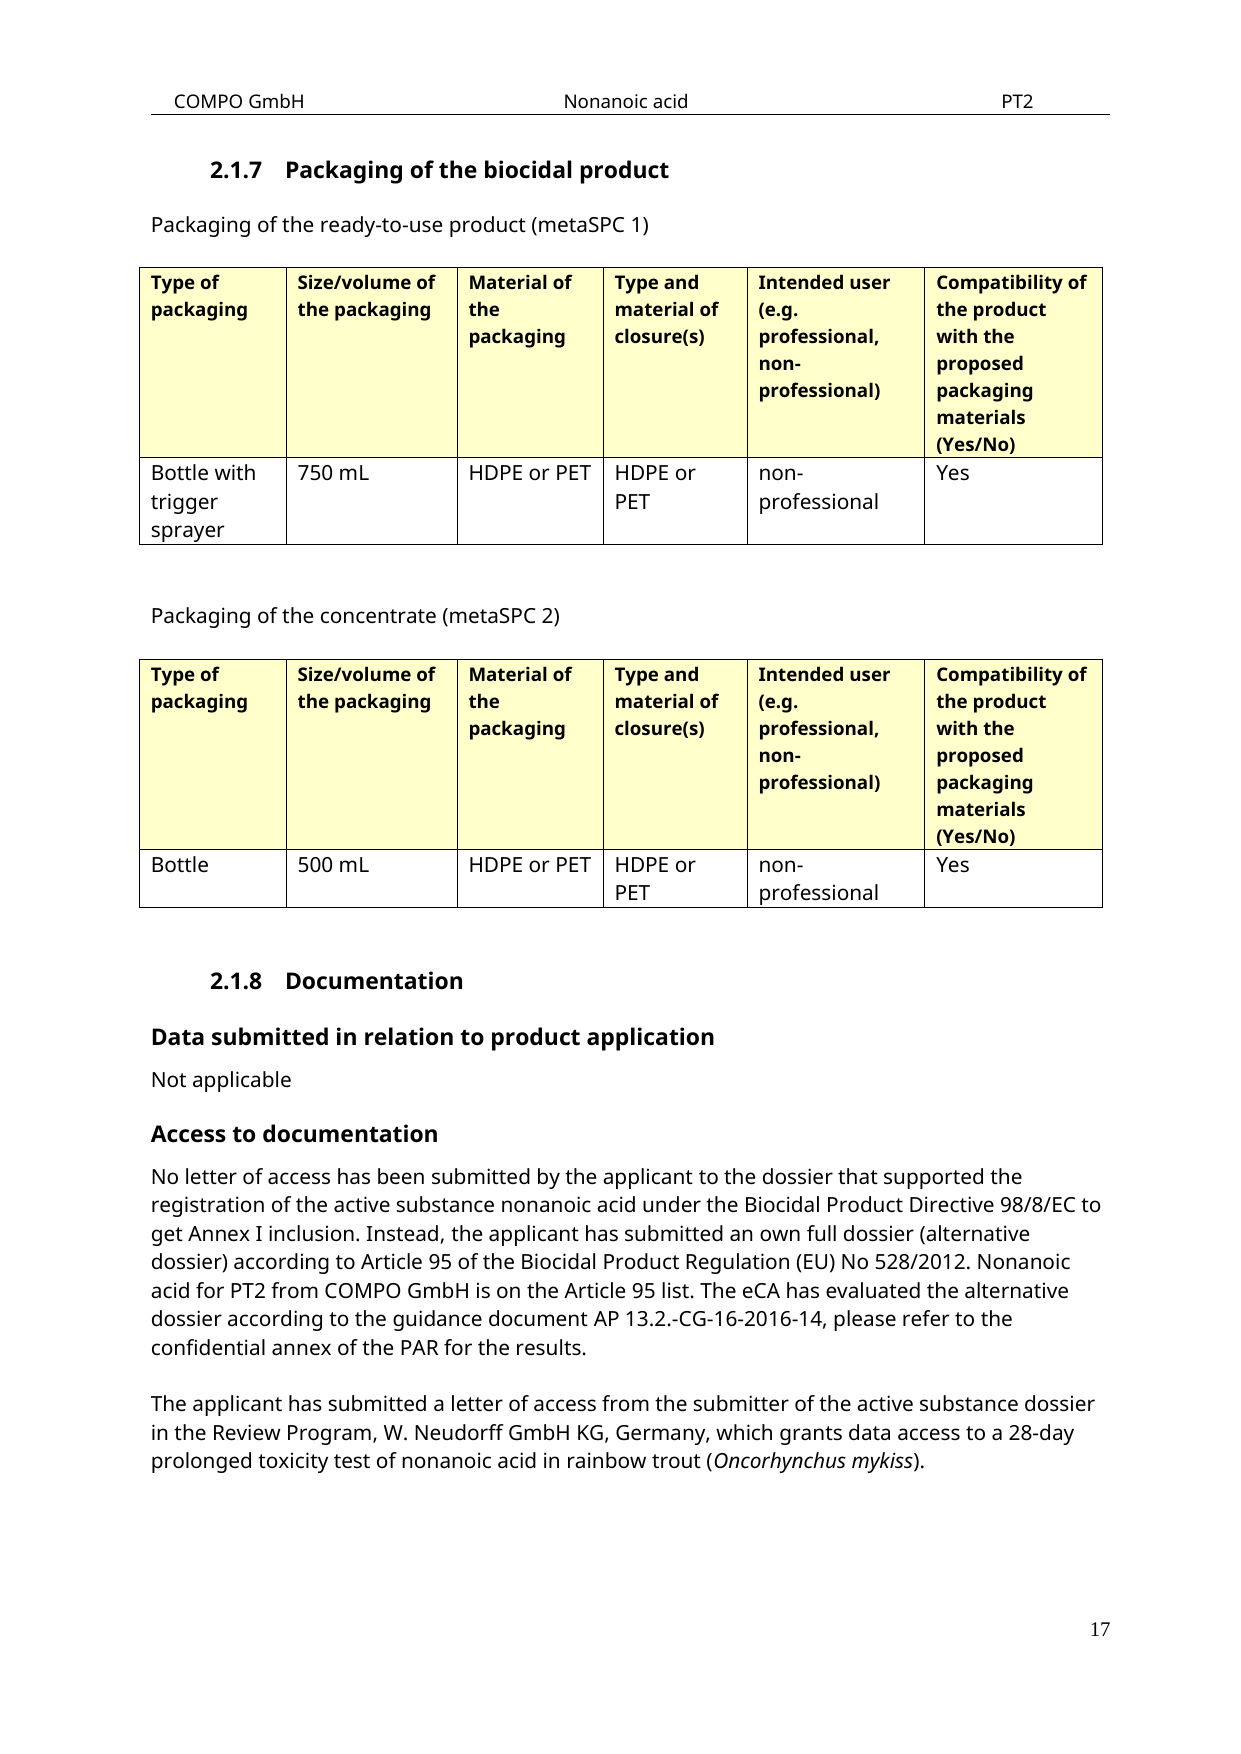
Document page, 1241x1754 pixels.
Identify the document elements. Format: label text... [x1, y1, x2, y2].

table_header Material of the packaging [458, 268, 603, 457]
table_header Type of packaging [140, 660, 286, 849]
table_cell HDPE or PET [458, 850, 603, 907]
table_cell HDPE or PET [604, 458, 747, 544]
subtitle Documentation [210, 965, 1110, 996]
text Packaging of the ready-to-use product (metaSPC 1) [151, 210, 1110, 238]
table_header Type and material of closure(s) [604, 660, 747, 849]
table_cell Yes [925, 458, 1102, 544]
subtitle Packaging of the biocidal product [210, 153, 1110, 185]
table_cell Bottle [140, 850, 286, 907]
table_header Size/volume of the packaging [287, 268, 457, 457]
table_cell non-professional [748, 850, 924, 907]
table_cell Bottle with trigger sprayer [140, 458, 286, 544]
table_cell HDPE or PET [458, 458, 603, 544]
table_header Intended user (e.g. professional, non-professional) [748, 660, 924, 849]
table_header Size/volume of the packaging [287, 660, 457, 849]
table_cell Yes [925, 850, 1102, 907]
table_header Material of the packaging [458, 660, 603, 849]
subtitle Data submitted in relation to product application [151, 1021, 1110, 1052]
text No letter of access has been submitted by the applicant to the dossier that supported the registration of the active substance nonanoic acid under the Biocidal Product Directive 98/8/EC to get Annex I inclusion. Instead, the applicant has submitted an own full dossier (alternative dossier) according to Article 95 of the Biocidal Product Regulation (EU) No 528/2012. Nonanoic acid for PT2 from COMPO GmbH is on the Article 95 list. The eCA has evaluated the alternative dossier according to the guidance document AP 13.2.-CG-16-2016-14, please refer to the confidential annex of the PAR for the results. [151, 1162, 1110, 1361]
table_header Intended user (e.g. professional, non-professional) [748, 268, 924, 457]
table_cell 750 mL [287, 458, 457, 544]
text Not applicable [151, 1065, 1110, 1093]
text The applicant has submitted a letter of access from the submitter of the active substance dossier in the Review Program, W. Neudorff GmbH KG, Germany, which grants data access to a 28-day prolonged toxicity test of nonanoic acid in rainbow trout (Oncorhynchus mykiss). [151, 1389, 1110, 1475]
table_header Type and material of closure(s) [604, 268, 747, 457]
table_header Compatibility of the product with the proposed packaging materials (Yes/No) [925, 660, 1102, 849]
subtitle Access to documentation [151, 1118, 1110, 1149]
table_header Compatibility of the product with the proposed packaging materials (Yes/No) [925, 268, 1102, 457]
table_cell non-professional [748, 458, 924, 544]
text Packaging of the concentrate (metaSPC 2) [151, 602, 1110, 630]
table_header Type of packaging [140, 268, 286, 457]
table_cell HDPE or PET [604, 850, 747, 907]
table_cell 500 mL [287, 850, 457, 907]
